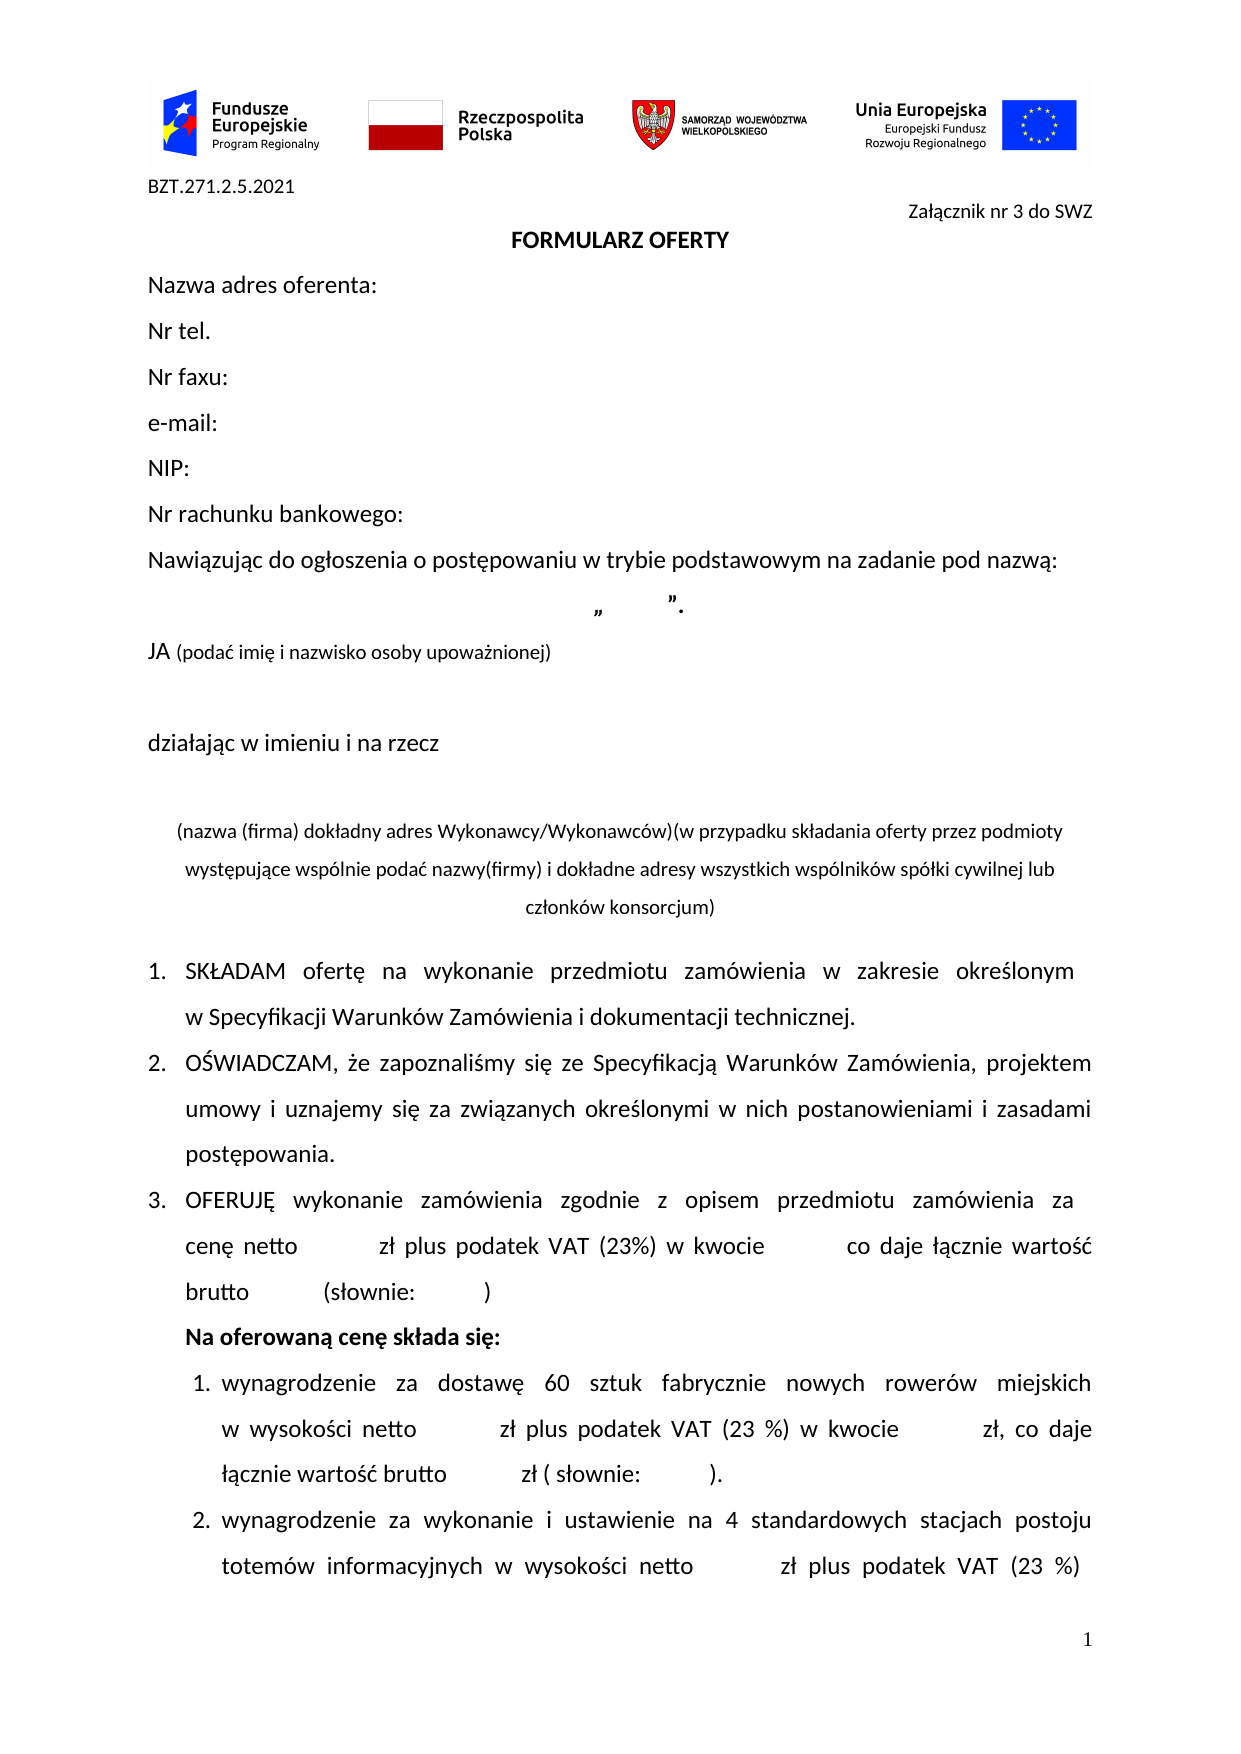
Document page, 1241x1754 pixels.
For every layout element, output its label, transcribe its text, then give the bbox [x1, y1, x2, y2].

list OŚWIADCZAM, że zapoznaliśmy się ze Specyfikacją Warunków Zamówienia, projektem umowy i uznajemy się za związanych określonymi w nich postanowieniami i zasadami postępowania. [148, 1047, 1093, 1169]
text FORMULARZ OFERTY [148, 224, 1093, 254]
text JA (podać imię i nazwisko osoby upoważnionej) [148, 635, 1093, 666]
text e-mail: [148, 407, 1093, 437]
text Nawiązując do ogłoszenia o postępowaniu w trybie podstawowym na zadanie pod nazwą: [148, 544, 1093, 574]
list wynagrodzenie za dostawę 60 sztuk fabrycznie nowych rowerów miejskich w wysokości netto zł plus podatek VAT (23 %) w kwocie zł, co daje łącznie wartość brutto zł ( słownie: ). [192, 1367, 1093, 1489]
list Na oferowaną cenę składa się: [185, 1321, 1093, 1352]
text Nr rachunku bankowego: [148, 498, 1093, 529]
text „ ”. [185, 589, 1093, 620]
text Nazwa adres oferenta: [148, 269, 1093, 300]
text Nr tel. [148, 315, 1093, 346]
list OFERUJĘ wykonanie zamówienia zgodnie z opisem przedmiotu zamówienia za cenę netto zł plus podatek VAT (23%) w kwocie co daje łącznie wartość brutto (słownie: ) [148, 1184, 1093, 1306]
text (nazwa (firma) dokładny adres Wykonawcy/Wykonawców)(w przypadku składania oferty przez podmioty występujące wspólnie podać nazwy(firmy) i dokładne adresy wszystkich wspólników spółki cywilnej lub członków konsorcjum) [148, 818, 1093, 920]
picture [147, 73, 1093, 173]
text działając w imieniu i na rzecz [148, 727, 1093, 757]
text Nr faxu: [148, 361, 1093, 391]
text NIP: [148, 452, 1093, 483]
list SKŁADAM ofertę na wykonanie przedmiotu zamówienia w zakresie określonym w Specyfikacji Warunków Zamówienia i dokumentacji technicznej. [148, 956, 1093, 1032]
